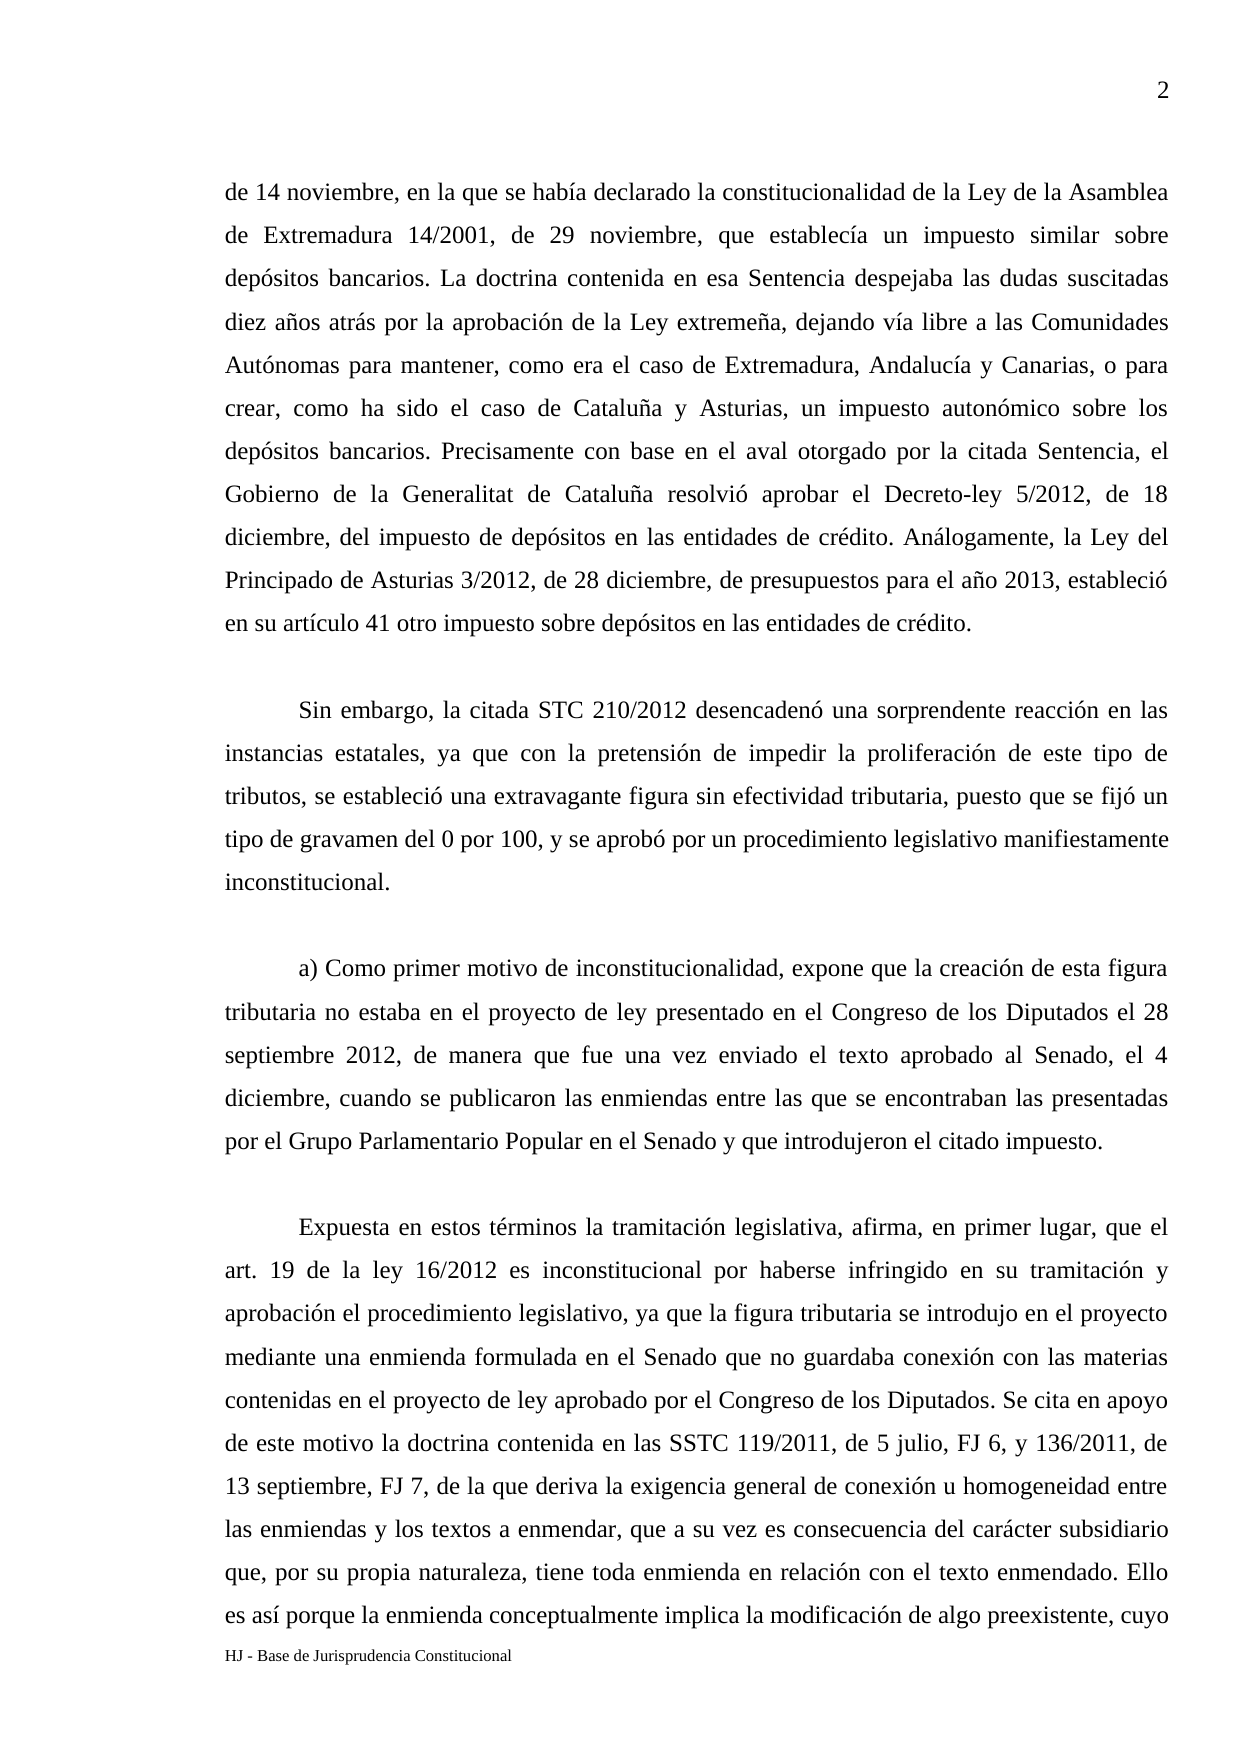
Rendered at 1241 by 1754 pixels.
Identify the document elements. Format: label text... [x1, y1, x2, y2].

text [224, 1212, 1169, 1629]
text a) Como primer motivo de inconstitucionalidad, expone que la creación de esta figura tributaria no estaba en el proyecto de ley presentado en el Congreso de los Diputados el 28 septiembre 2012, de manera que fue una vez enviado el texto aprobado al Senado, el 4 diciembre, cuando se publicaron las enmiendas entre las que se encontraban las presentadas por el Grupo Parlamentario Popular en el Senado y que introdujeron el citado impuesto. [224, 953, 1169, 1155]
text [224, 177, 1169, 637]
text Sin embargo, la citada STC 210/2012 desencadenó una sorprendente reacción en las instancias estatales, ya que con la pretensión de impedir la proliferación de este tipo de tributos, se estableció una extravagante figura sin efectividad tributaria, puesto que se fijó un tipo de gravamen del 0 por 100, y se aprobó por un procedimiento legislativo manifiestamente inconstitucional. [224, 695, 1169, 896]
